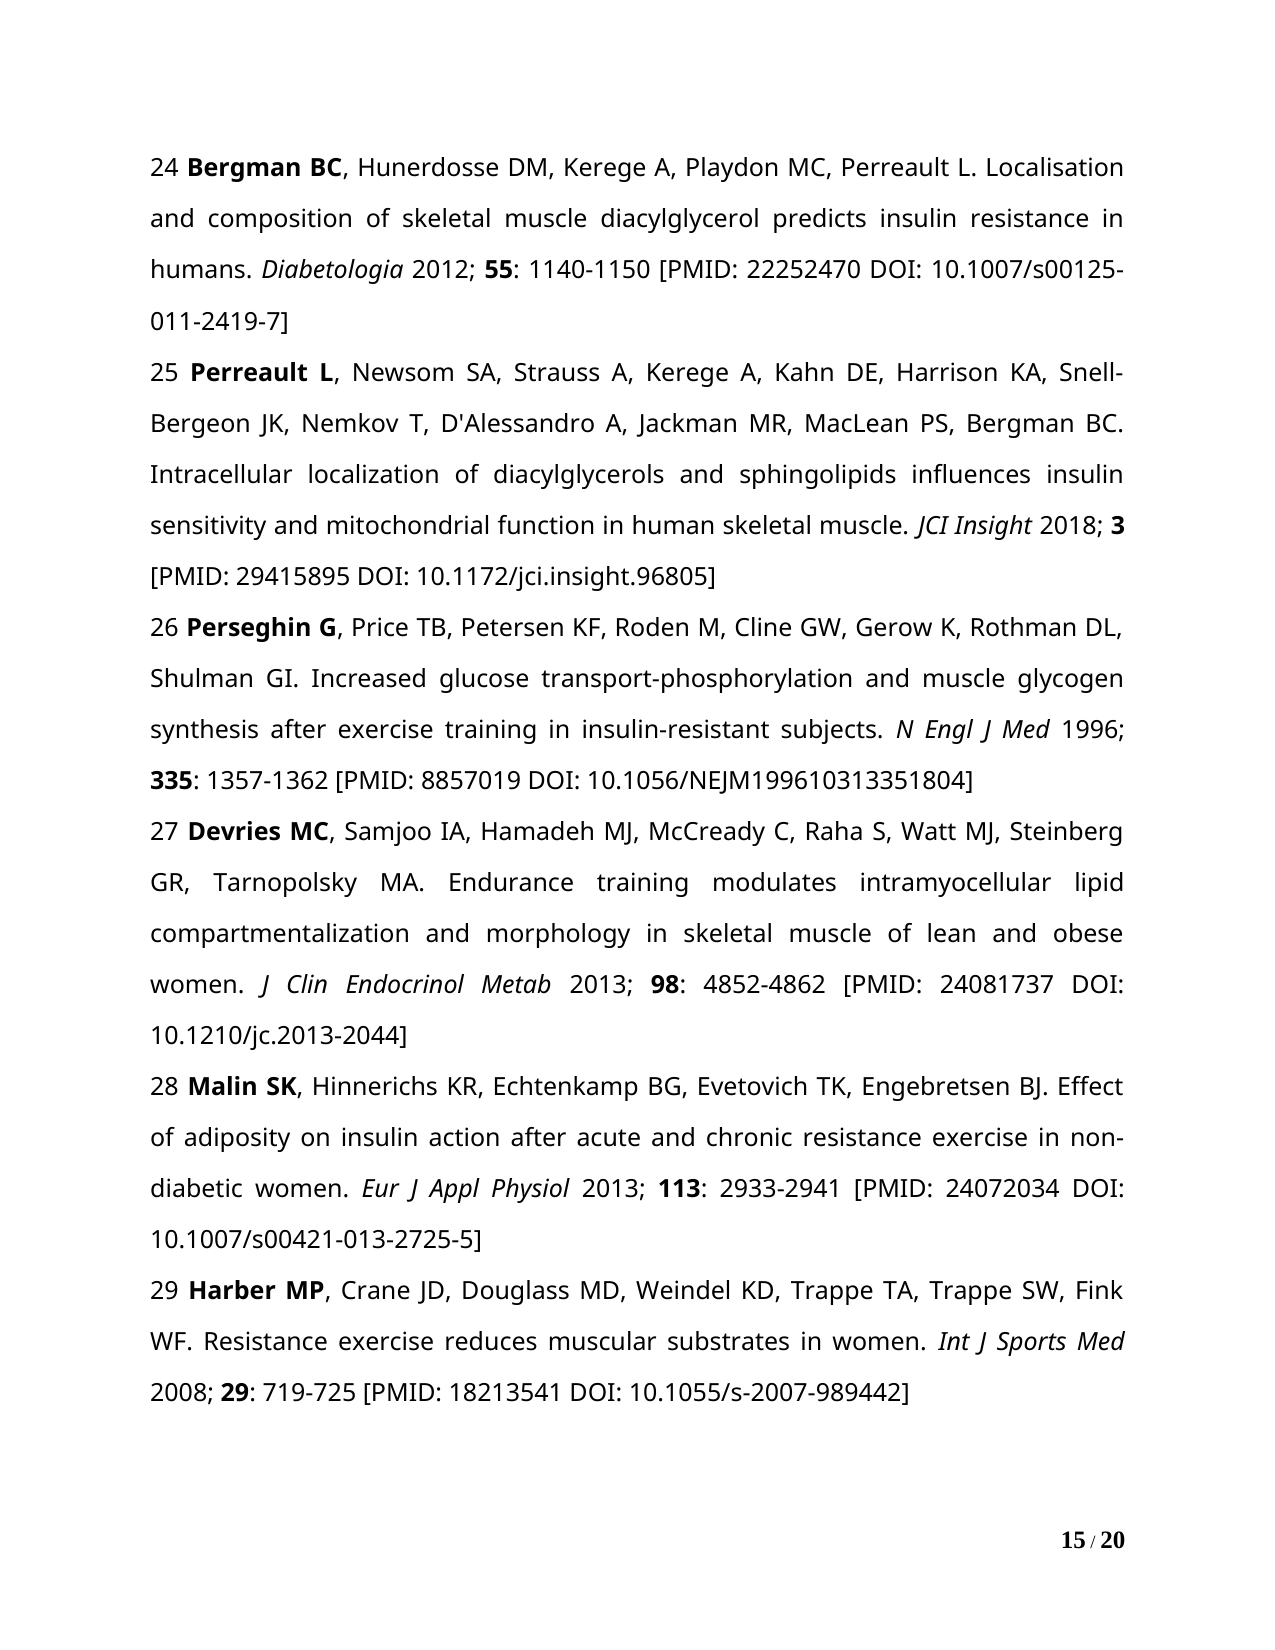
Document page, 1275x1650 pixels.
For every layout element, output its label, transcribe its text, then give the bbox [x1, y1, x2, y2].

text 24 Bergman BC, Hunerdosse DM, Kerege A, Playdon MC, Perreault L. Localisation and composition of skeletal muscle diacylglycerol predicts insulin resistance in humans. Diabetologia 2012; 55: 1140-1150 [PMID: 22252470 DOI: 10.1007/s00125-011-2419-7] [150, 150, 1125, 337]
text 27 Devries MC, Samjoo IA, Hamadeh MJ, McCready C, Raha S, Watt MJ, Steinberg GR, Tarnopolsky MA. Endurance training modulates intramyocellular lipid compartmentalization and morphology in skeletal muscle of lean and obese women. J Clin Endocrinol Metab 2013; 98: 4852-4862 [PMID: 24081737 DOI: 10.1210/jc.2013-2044] [150, 813, 1125, 1052]
text 29 Harber MP, Crane JD, Douglass MD, Weindel KD, Trappe TA, Trappe SW, Fink WF. Resistance exercise reduces muscular substrates in women. Int J Sports Med 2008; 29: 719-725 [PMID: 18213541 DOI: 10.1055/s-2007-989442] [150, 1273, 1125, 1409]
text 25 Perreault L, Newsom SA, Strauss A, Kerege A, Kahn DE, Harrison KA, Snell-Bergeon JK, Nemkov T, D'Alessandro A, Jackman MR, MacLean PS, Bergman BC. Intracellular localization of diacylglycerols and sphingolipids influences insulin sensitivity and mitochondrial function in human skeletal muscle. JCI Insight 2018; 3 [PMID: 29415895 DOI: 10.1172/jci.insight.96805] [150, 354, 1125, 592]
text 26 Perseghin G, Price TB, Petersen KF, Roden M, Cline GW, Gerow K, Rothman DL, Shulman GI. Increased glucose transport-phosphorylation and muscle glycogen synthesis after exercise training in insulin-resistant subjects. N Engl J Med 1996; 335: 1357-1362 [PMID: 8857019 DOI: 10.1056/NEJM199610313351804] [150, 609, 1125, 797]
text 28 Malin SK, Hinnerichs KR, Echtenkamp BG, Evetovich TK, Engebretsen BJ. Effect of adiposity on insulin action after acute and chronic resistance exercise in non-diabetic women. Eur J Appl Physiol 2013; 113: 2933-2941 [PMID: 24072034 DOI: 10.1007/s00421-013-2725-5] [150, 1069, 1125, 1256]
